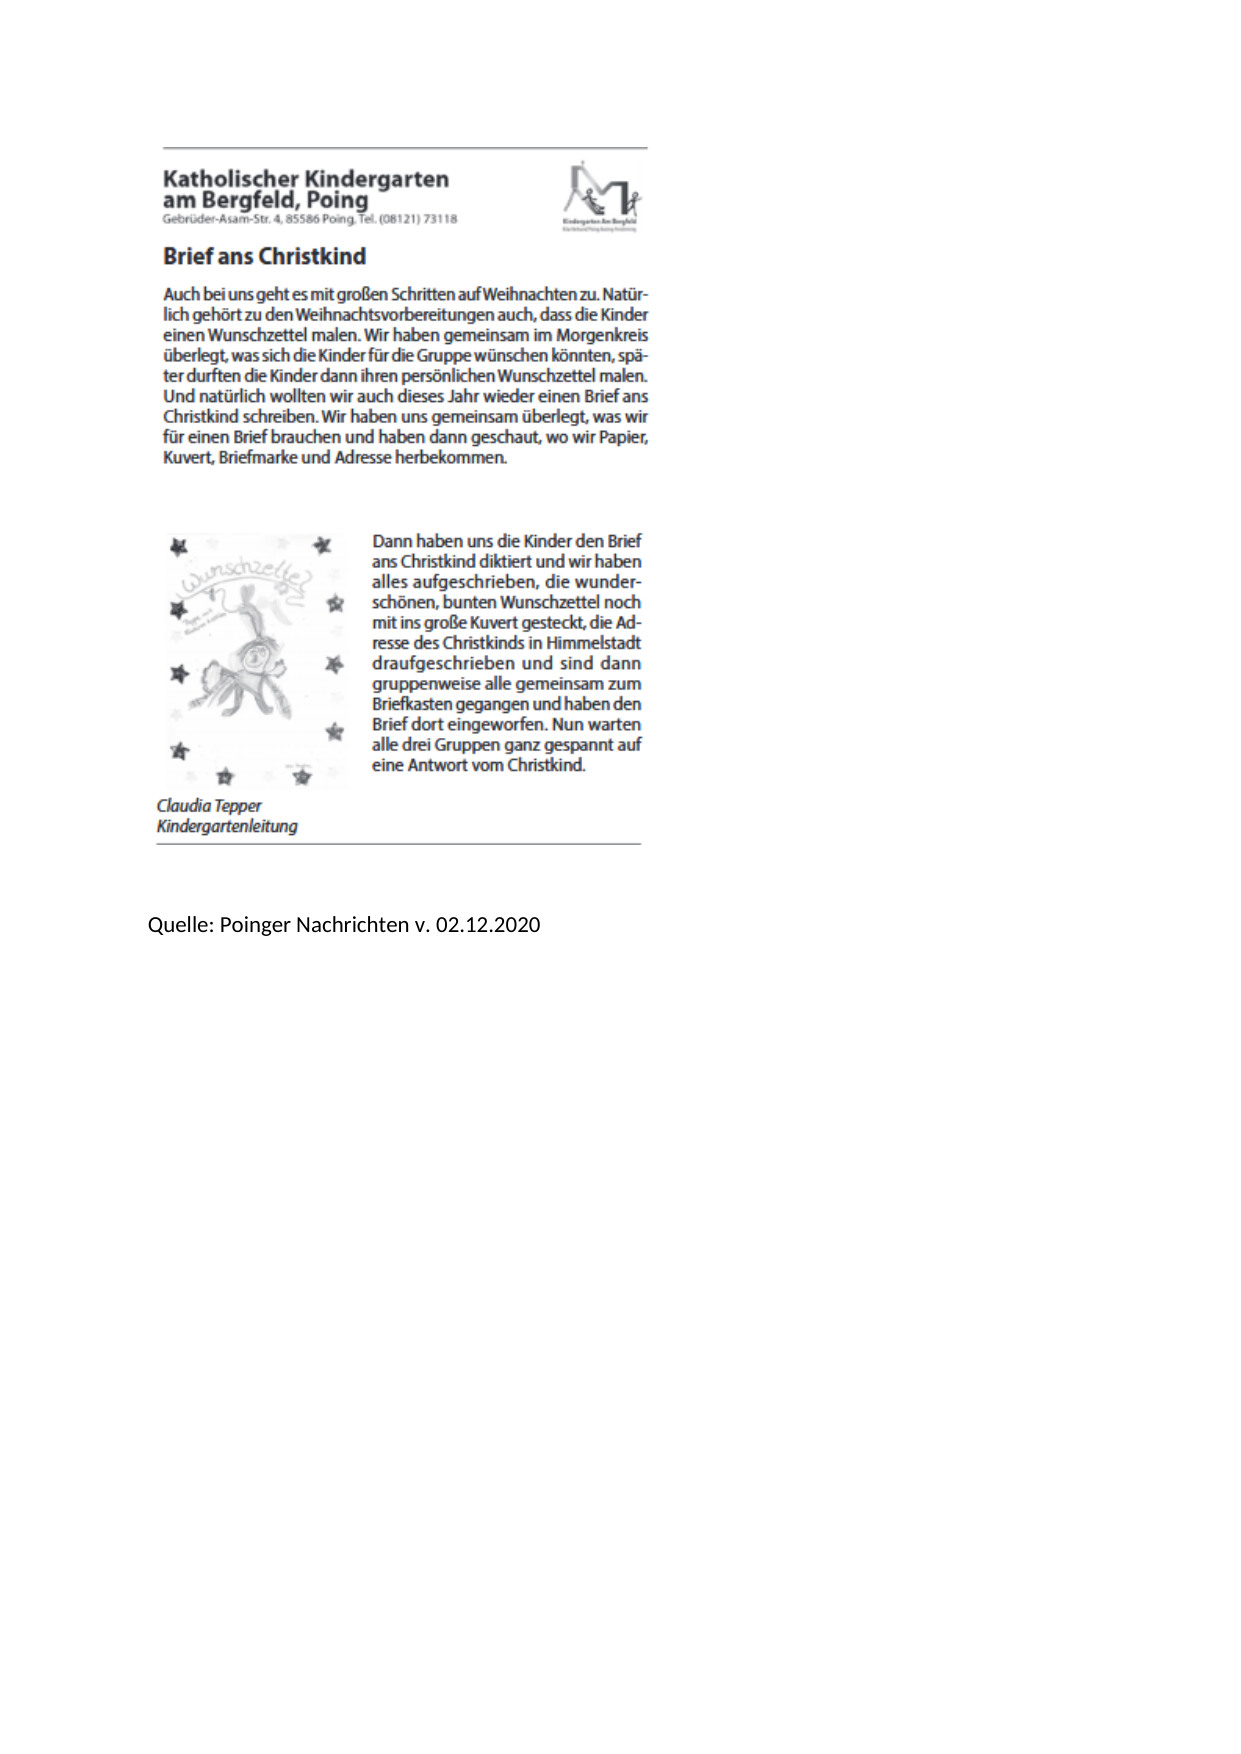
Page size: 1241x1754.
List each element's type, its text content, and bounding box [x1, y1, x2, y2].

picture [147, 510, 665, 845]
picture [147, 147, 662, 492]
text Quelle: Poinger Nachrichten v. 02.12.2020 [148, 910, 1093, 938]
